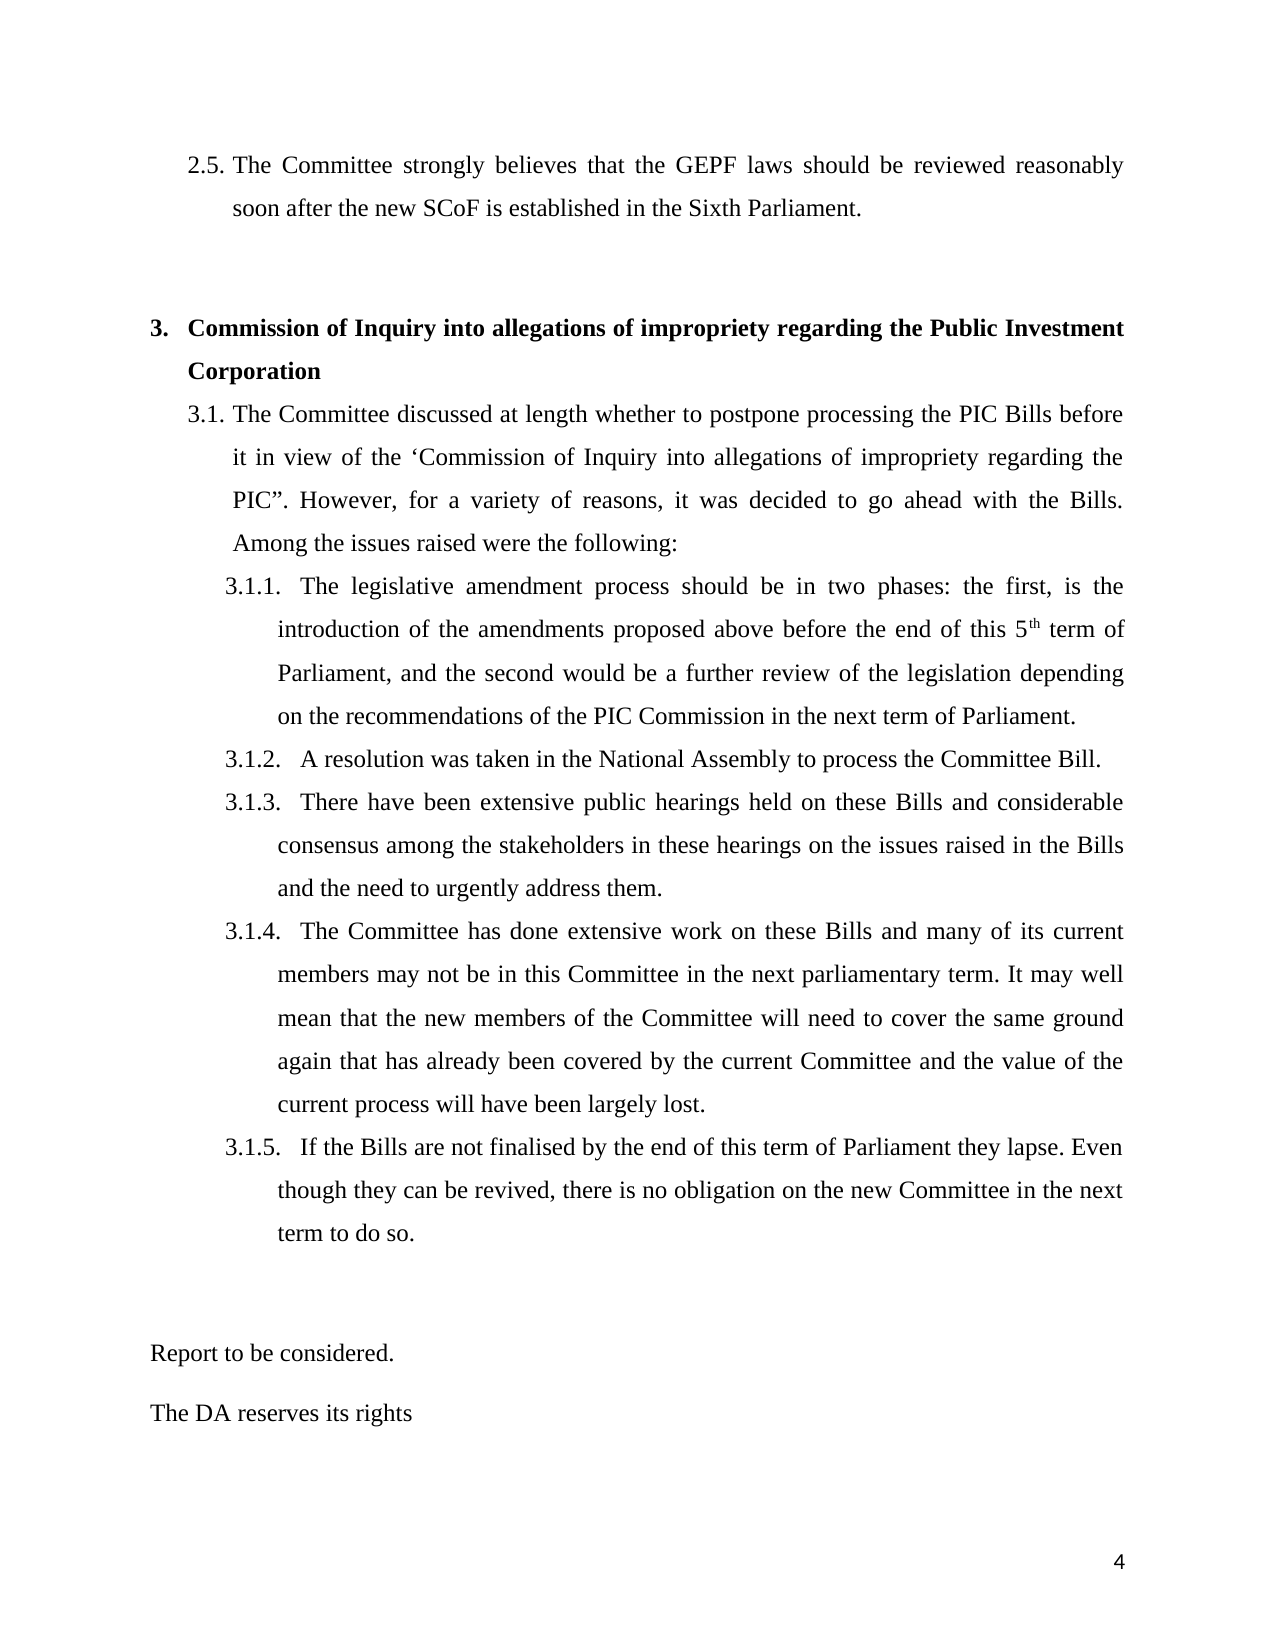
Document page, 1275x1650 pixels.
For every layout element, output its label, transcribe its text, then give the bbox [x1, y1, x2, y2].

text The DA reserves its rights [150, 1398, 1125, 1426]
list The Committee discussed at length whether to postpone processing the PIC Bills before it in view of the ‘Commission of Inquiry into allegations of impropriety regarding the PIC”. However, for a variety of reasons, it was decided to go ahead with the Bills. Among the issues raised were the following: [187, 399, 1125, 557]
list The Committee strongly believes that the GEPF laws should be reviewed reasonably soon after the new SCoF is established in the Sixth Parliament. [187, 150, 1125, 222]
list The Committee has done extensive work on these Bills and many of its current members may not be in this Committee in the next parliamentary term. It may well mean that the new members of the Committee will need to cover the same ground again that has already been covered by the current Committee and the value of the current process will have been largely lost. [225, 916, 1125, 1118]
list Commission of Inquiry into allegations of impropriety regarding the Public Investment Corporation [150, 313, 1125, 384]
list A resolution was taken in the National Assembly to process the Committee Bill. [225, 744, 1125, 773]
list There have been extensive public hearings held on these Bills and considerable consensus among the stakeholders in these hearings on the issues raised in the Bills and the need to urgently address them. [225, 787, 1125, 902]
text Report to be considered. [150, 1338, 1125, 1367]
list The legislative amendment process should be in two phases: the first, is the introduction of the amendments proposed above before the end of this 5th term of Parliament, and the second would be a further review of the legislation depending on the recommendations of the PIC Commission in the next term of Parliament. [225, 571, 1125, 729]
list If the Bills are not finalised by the end of this term of Parliament they lapse. Even though they can be revived, there is no obligation on the new Committee in the next term to do so. [225, 1132, 1125, 1247]
